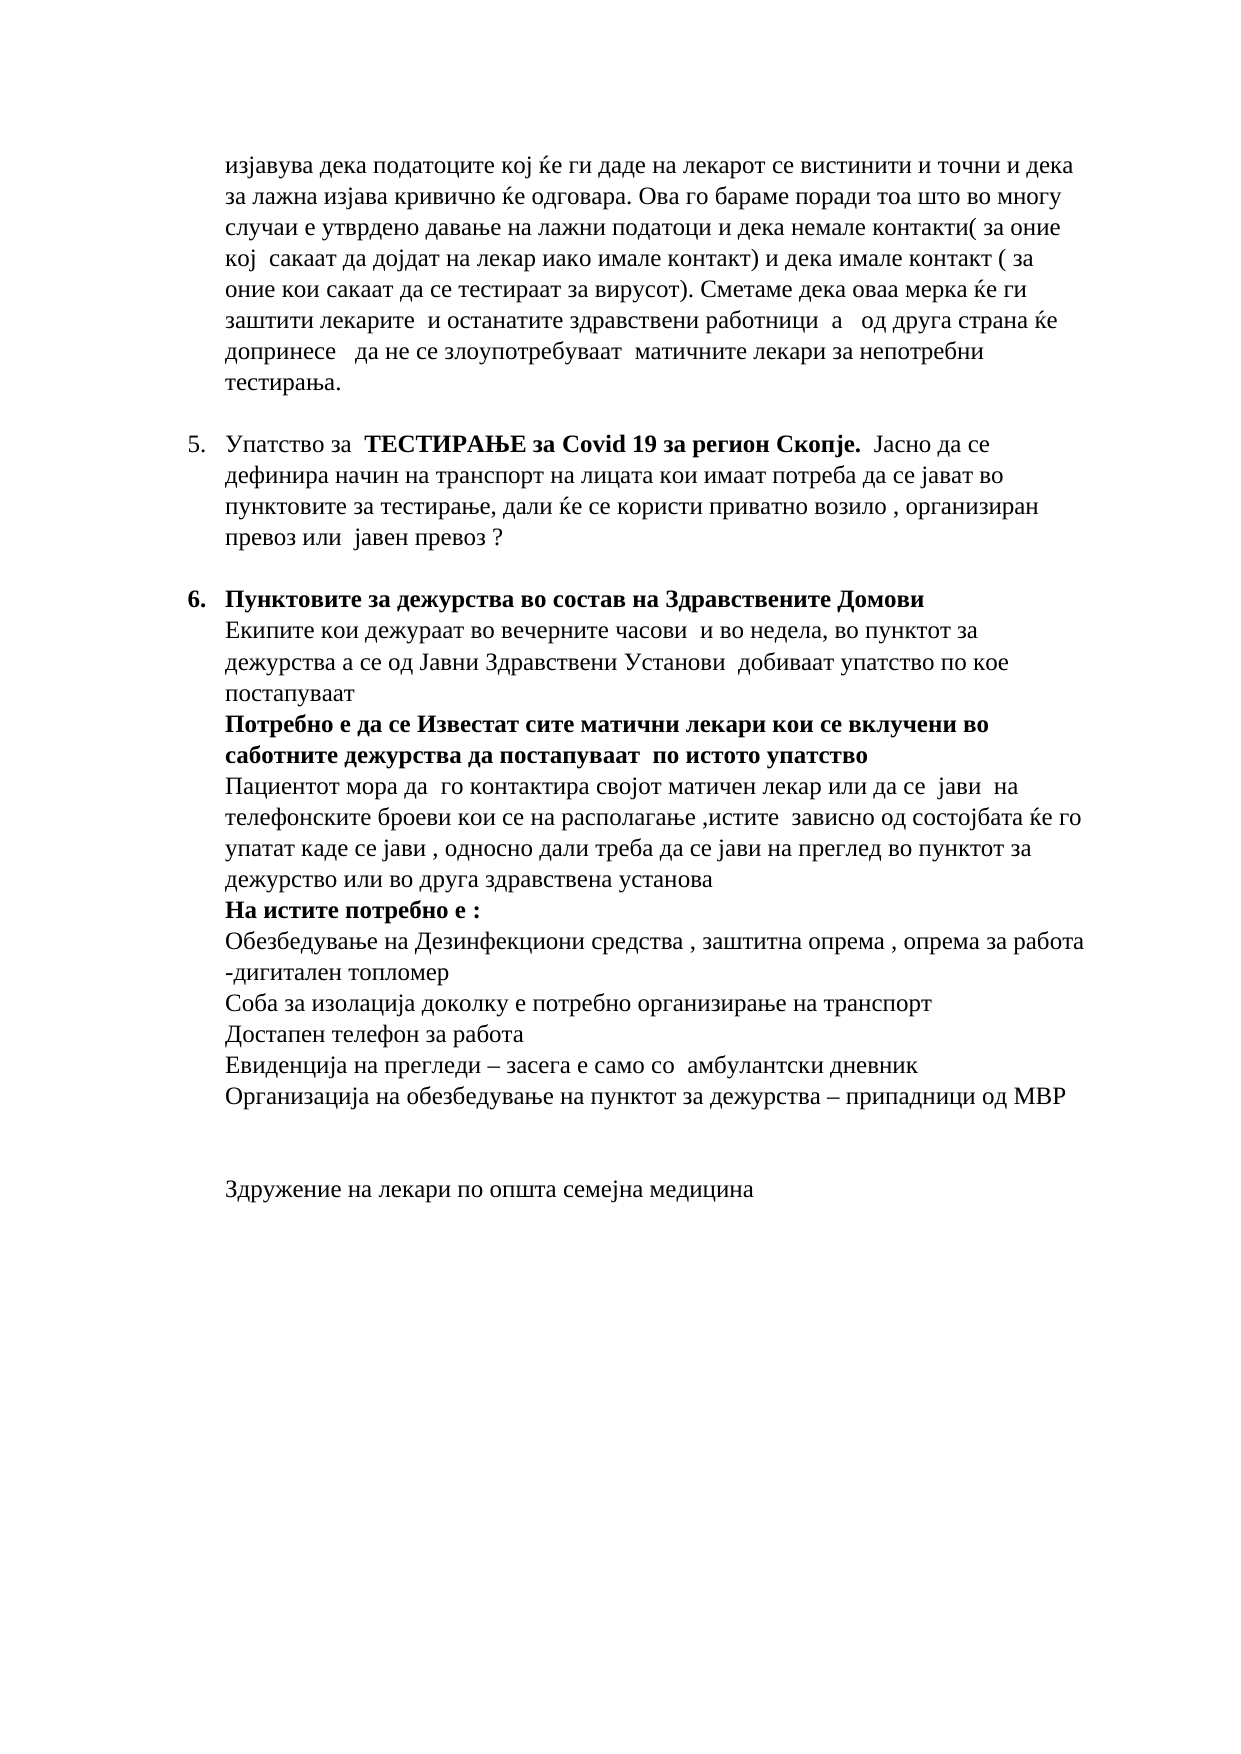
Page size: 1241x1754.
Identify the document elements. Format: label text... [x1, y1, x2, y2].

list Упатство за ТЕСТИРАЊЕ за Covid 19 за регион Скопје. Јасно да се дефинира начин на транспорт на лицата кои имаат потреба да се јават во пунктовите за тестирање, дали ќе се користи приватно возило , организиран превоз или јавен превоз ? [187, 429, 1090, 551]
list Достапен телефон за работа [225, 1019, 1090, 1048]
list Пунктовите за дежурства во состав на Здравствените Домови [187, 584, 1090, 613]
list Пациентот мора да го контактира својот матичен лекар или да се јави на телефонските броеви кои се на располагање ,истите зависно од состојбата ќе го упатат каде се јави , односно дали треба да се јави на преглед во пунктот за дежурство или во друга здравствена установа [225, 771, 1090, 893]
list Екипите кои дежураат во вечерните часови и во недела, во пунктот за дежурства а се од Јавни Здравствени Установи добиваат упатство по кое постапуваат [225, 616, 1090, 706]
list Соба за изолација доколку е потребно организирање на транспорт [225, 988, 1090, 1017]
list Здружение на лекари по општа семејна медицина [225, 1174, 1090, 1203]
list На истите потребно е : [225, 895, 1090, 924]
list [187, 150, 1090, 396]
list Организација на обезбедување на пунктот за дежурства – припадници од МВР [225, 1081, 1090, 1110]
list Обезбедување на Дезинфекциони средства , заштитна опрема , опрема за работа -дигитален топломер [225, 926, 1090, 986]
list Потребно е да се Известат сите матични лекари кои се вклучени во саботните дежурства да постапуваат по истото упатство [225, 709, 1090, 768]
list Евиденција на прегледи – засега е само со амбулантски дневник [225, 1050, 1090, 1079]
